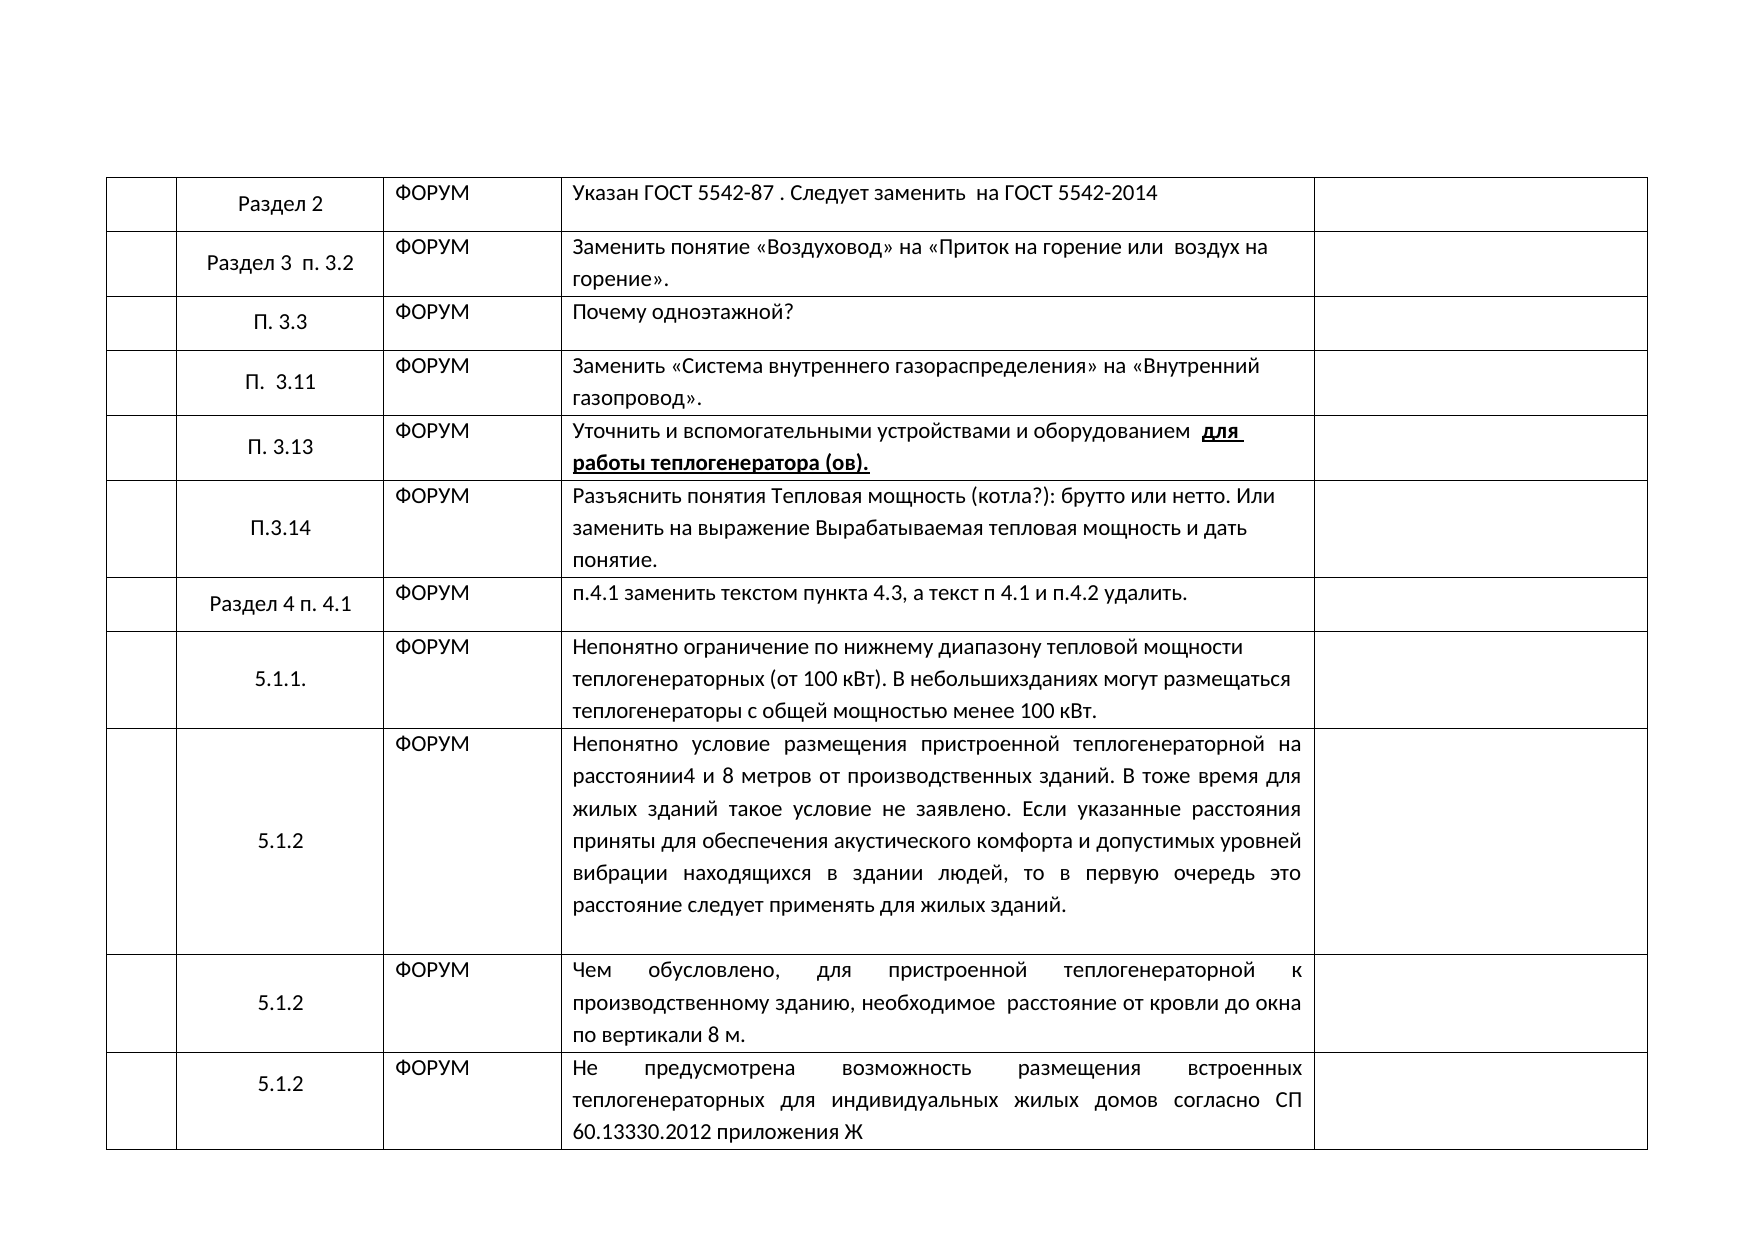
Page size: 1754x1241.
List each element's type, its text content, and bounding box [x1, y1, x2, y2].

table_cell [107, 955, 176, 1052]
table_cell [1315, 232, 1647, 296]
table_cell ФОРУМ [384, 178, 561, 231]
table_cell 5.1.2 [177, 1053, 383, 1149]
table_cell [1315, 297, 1647, 350]
table_cell Заменить понятие «Воздуховод» на «Приток на горение или воздух на горение». [562, 232, 1314, 296]
table_cell П.3.14 [177, 481, 383, 577]
table_cell [1315, 481, 1647, 577]
table_cell [1315, 1053, 1647, 1149]
table_cell 5.1.2 [177, 955, 383, 1052]
table_cell ФОРУМ [384, 955, 561, 1052]
table_cell [1315, 416, 1647, 480]
table_cell Уточнить и вспомогательными устройствами и оборудованием для работы теплогенератора (ов). [562, 416, 1314, 480]
table_cell [1315, 578, 1647, 631]
table_cell Раздел 4 п. 4.1 [177, 578, 383, 631]
table_cell Чем обусловлено, для пристроенной теплогенераторной к производственному зданию, необходимое расстояние от кровли до окна по вертикали 8 м. [562, 955, 1314, 1052]
table_cell П. 3.11 [177, 351, 383, 415]
table_cell [1315, 632, 1647, 728]
table_cell ФОРУМ [384, 416, 561, 480]
table_cell Раздел 3 п. 3.2 [177, 232, 383, 296]
table_cell [1315, 178, 1647, 231]
table_cell Заменить «Система внутреннего газораспределения» на «Внутренний газопровод». [562, 351, 1314, 415]
table_cell ФОРУМ [384, 729, 561, 954]
table_cell П. 3.3 [177, 297, 383, 350]
table_cell п.4.1 заменить текстом пункта 4.3, а текст п 4.1 и п.4.2 удалить. [562, 578, 1314, 631]
table_cell Раздел 2 [177, 178, 383, 231]
table_cell ФОРУМ [384, 481, 561, 577]
table_cell [107, 632, 176, 728]
table_cell [107, 729, 176, 954]
table_cell [107, 232, 176, 296]
table_cell ФОРУМ [384, 232, 561, 296]
table_cell ФОРУМ [384, 632, 561, 728]
table_cell Разъяснить понятия Тепловая мощность (котла?): брутто или нетто. Или заменить на выражение Вырабатываемая тепловая мощность и дать понятие. [562, 481, 1314, 577]
table_cell П. 3.13 [177, 416, 383, 480]
table_cell [107, 351, 176, 415]
table_cell ФОРУМ [384, 578, 561, 631]
table_cell Не предусмотрена возможность размещения встроенных теплогенераторных для индивидуальных жилых домов согласно СП 60.13330.2012 приложения Ж [562, 1053, 1314, 1149]
table_cell Почему одноэтажной? [562, 297, 1314, 350]
table_cell [107, 1053, 176, 1149]
table_cell ФОРУМ [384, 351, 561, 415]
table_cell [107, 578, 176, 631]
table_cell [107, 178, 176, 231]
table_cell [107, 297, 176, 350]
table_cell ФОРУМ [384, 297, 561, 350]
table_cell Непонятно условие размещения пристроенной теплогенераторной на расстоянии4 и 8 метров от производственных зданий. В тоже время для жилых зданий такое условие не заявлено. Если указанные расстояния приняты для обеспечения акустического комфорта и допустимых уровней вибрации находящихся в здании людей, то в первую очередь это расстояние следует применять для жилых зданий. [562, 729, 1314, 954]
table_cell [1315, 729, 1647, 954]
table_cell Указан ГОСТ 5542-87 . Следует заменить на ГОСТ 5542-2014 [562, 178, 1314, 231]
table_cell [107, 481, 176, 577]
table_cell [1315, 351, 1647, 415]
table_cell Непонятно ограничение по нижнему диапазону тепловой мощности теплогенераторных (от 100 кВт). В небольшихзданиях могут размещаться теплогенераторы с общей мощностью менее 100 кВт. [562, 632, 1314, 728]
table_cell 5.1.1. [177, 632, 383, 728]
table_cell 5.1.2 [177, 729, 383, 954]
table_cell [107, 416, 176, 480]
table_cell [1315, 955, 1647, 1052]
table_cell ФОРУМ [384, 1053, 561, 1149]
